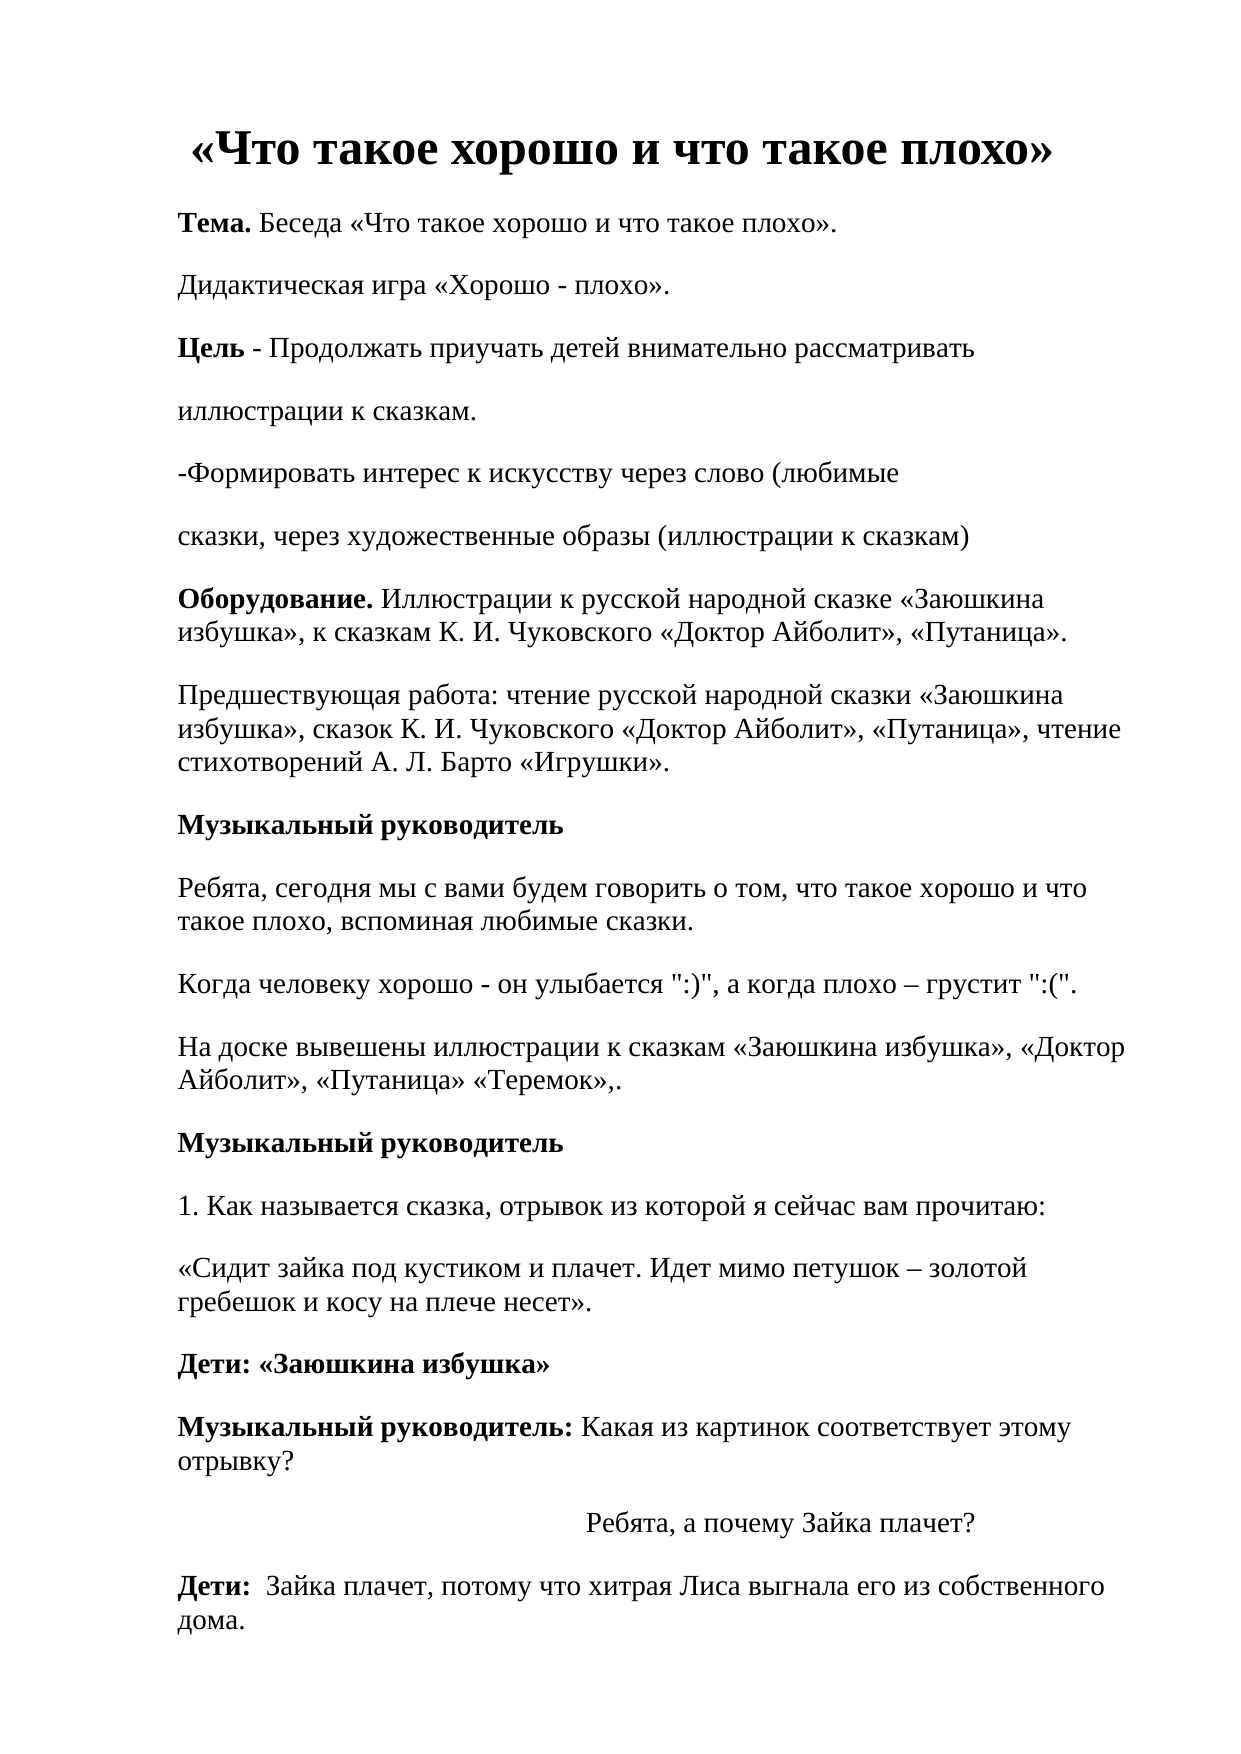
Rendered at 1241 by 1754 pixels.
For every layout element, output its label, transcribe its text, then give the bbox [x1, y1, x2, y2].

text Дети: «Заюшкина избушка» [177, 1347, 1152, 1380]
text 1. Как называется сказка, отрывок из которой я сейчас вам прочитаю: [177, 1188, 1152, 1221]
text Ребята, а почему Зайка плачет? [177, 1506, 1152, 1539]
text «Сидит зайка под кустиком и плачет. Идет мимо петушок – золотой гребешок и косу на плече несет». [177, 1250, 1152, 1317]
text Предшествующая работа: чтение русской народной сказки «Заюшкина избушка», сказок К. И. Чуковского «Доктор Айболит», «Путаница», чтение стихотворений А. Л. Барто «Игрушки». [177, 677, 1152, 778]
text Музыкальный руководитель: Какая из картинок соответствует этому отрывку? [177, 1409, 1152, 1476]
text -Формировать интерес к искусству через слово (любимые [177, 456, 1152, 489]
text иллюстрации к сказкам. [177, 393, 1152, 426]
text Тема. Беседа «Что такое хорошо и что такое плохо». [177, 205, 1152, 238]
text Музыкальный руководитель [177, 807, 1152, 841]
text Когда человеку хорошо - он улыбается ":)", а когда плохо – грустит ":(". [177, 966, 1152, 999]
text Ребята, сегодня мы с вами будем говорить о том, что такое хорошо и что такое плохо, вспоминая любимые сказки. [177, 870, 1152, 937]
text «Что такое хорошо и что такое плохо» [177, 118, 1152, 176]
text Дети: Зайка плачет, потому что хитрая Лиса выгнала его из собственного дома. [177, 1568, 1152, 1635]
text На доске вывешены иллюстрации к сказкам «Заюшкина избушка», «Доктор Айболит», «Путаница» «Теремок»,. [177, 1029, 1152, 1096]
text Цель - Продолжать приучать детей внимательно рассматривать [177, 330, 1152, 364]
text Дидактическая игра «Хорошо - плохо». [177, 267, 1152, 301]
text Оборудование. Иллюстрации к русской народной сказке «Заюшкина избушка», к сказкам К. И. Чуковского «Доктор Айболит», «Путаница». [177, 581, 1152, 648]
text сказки, через художественные образы (иллюстрации к сказкам) [177, 518, 1152, 552]
text Музыкальный руководитель [177, 1125, 1152, 1158]
